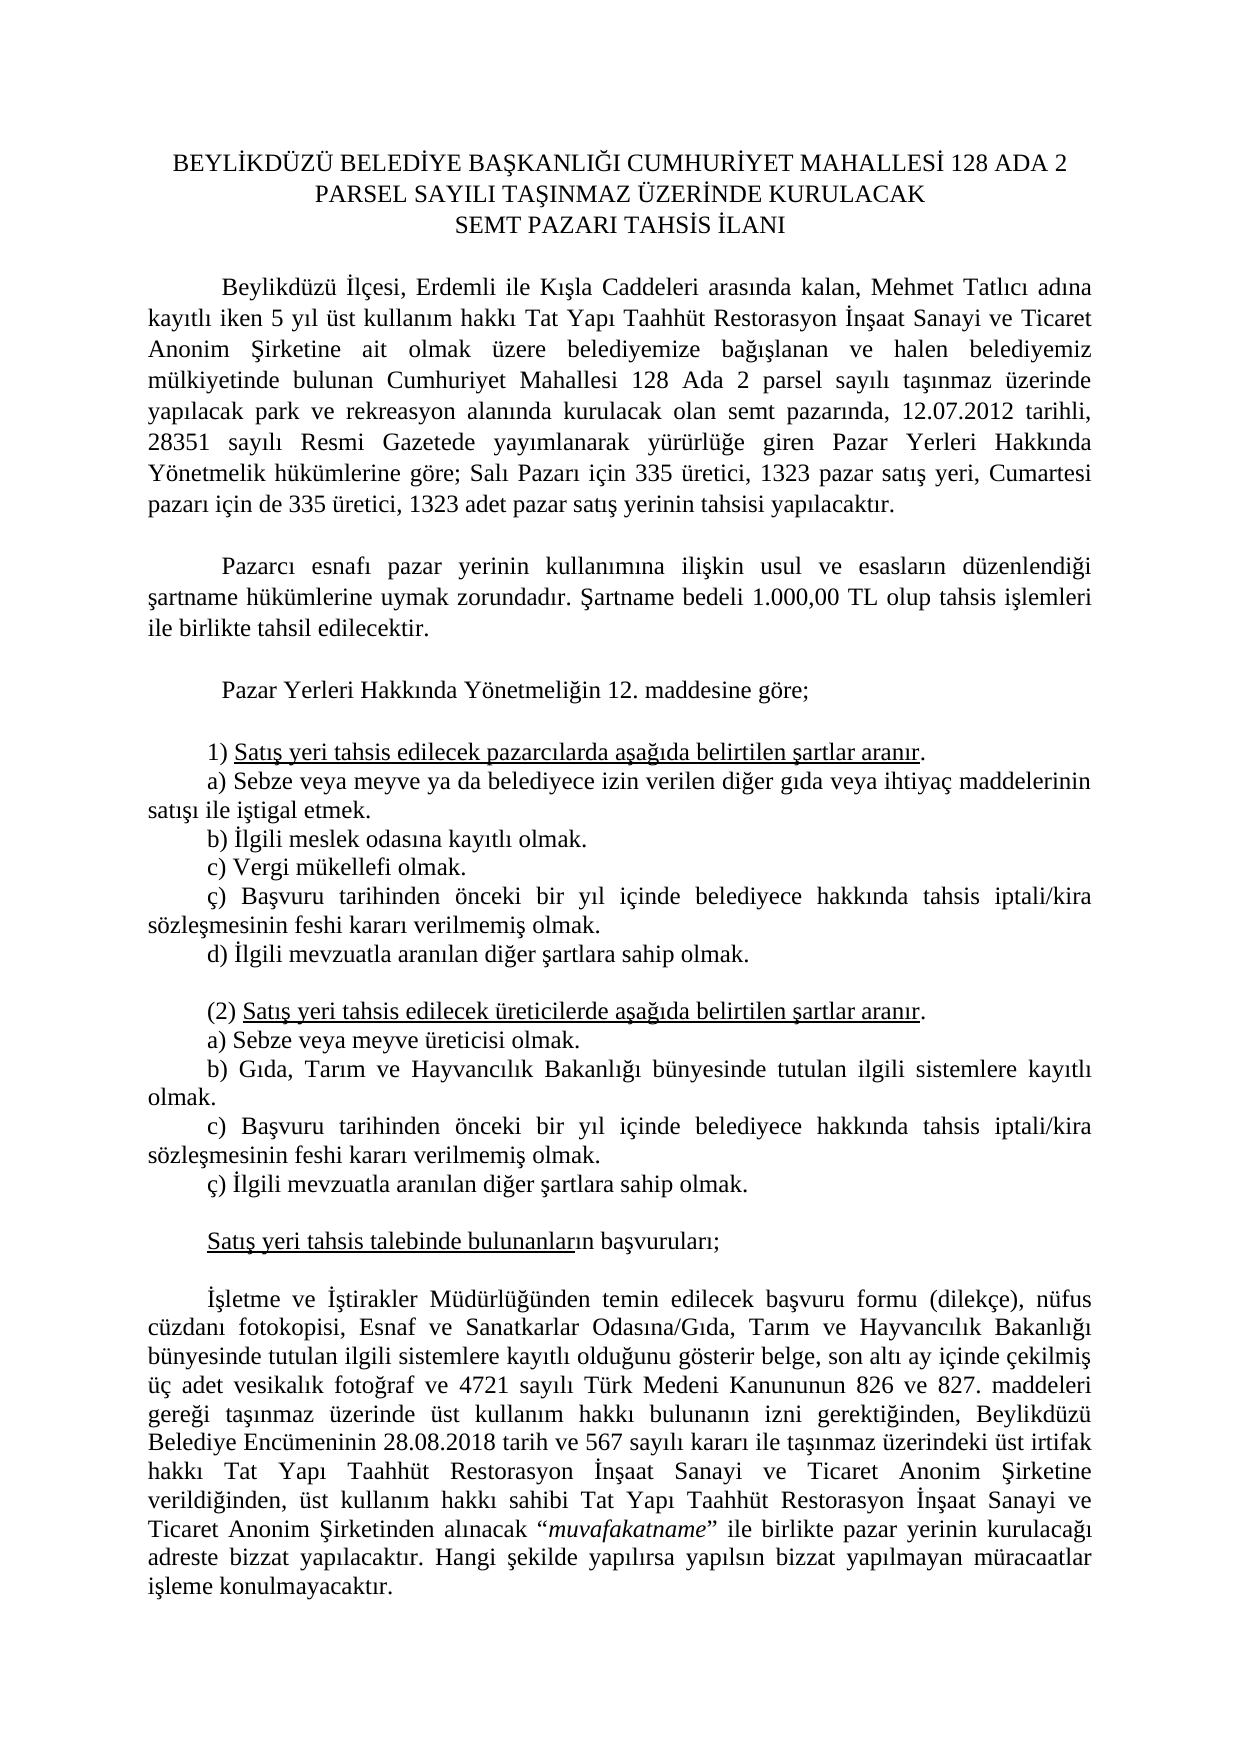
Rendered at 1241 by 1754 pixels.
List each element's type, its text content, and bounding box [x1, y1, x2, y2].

text SEMT PAZARI TAHSİS İLANI [148, 210, 1092, 238]
text a) Sebze veya meyve ya da belediyece izin verilen diğer gıda veya ihtiyaç maddelerinin satışı ile iştigal etmek. [148, 766, 1092, 824]
text Pazar Yerleri Hakkında Yönetmeliğin 12. maddesine göre; [148, 675, 1092, 704]
text d) İlgili mevzuatla aranılan diğer şartlara sahip olmak. [148, 939, 1092, 967]
text ç) Başvuru tarihinden önceki bir yıl içinde belediyece hakkında tahsis iptali/kira sözleşmesinin feshi kararı verilmemiş olmak. [148, 881, 1092, 939]
text İşletme ve İştirakler Müdürlüğünden temin edilecek başvuru formu (dilekçe), nüfus cüzdanı fotokopisi, Esnaf ve Sanatkarlar Odasına/Gıda, Tarım ve Hayvancılık Bakanlığı bünyesinde tutulan ilgili sistemlere kayıtlı olduğunu gösterir belge, son altı ay içinde çekilmiş üç adet vesikalık fotoğraf ve 4721 sayılı Türk Medeni Kanununun 826 ve 827. maddeleri gereği taşınmaz üzerinde üst kullanım hakkı bulunanın izni gerektiğinden, Beylikdüzü Belediye Encümeninin 28.08.2018 tarih ve 567 sayılı kararı ile taşınmaz üzerindeki üst irtifak hakkı Tat Yapı Taahhüt Restorasyon İnşaat Sanayi ve Ticaret Anonim Şirketine verildiğinden, üst kullanım hakkı sahibi Tat Yapı Taahhüt Restorasyon İnşaat Sanayi ve Ticaret Anonim Şirketinden alınacak “muvafakatname” ile birlikte pazar yerinin kurulacağı adreste bizzat yapılacaktır. Hangi şekilde yapılırsa yapılsın bizzat yapılmayan müracaatlar işleme konulmayacaktır. [148, 1284, 1092, 1600]
text c) Başvuru tarihinden önceki bir yıl içinde belediyece hakkında tahsis iptali/kira sözleşmesinin feshi kararı verilmemiş olmak. [148, 1111, 1092, 1169]
text (2) Satış yeri tahsis edilecek üreticilerde aşağıda belirtilen şartlar aranır. [148, 996, 1092, 1025]
text BEYLİKDÜZÜ BELEDİYE BAŞKANLIĞI CUMHURİYET MAHALLESİ 128 ADA 2 PARSEL SAYILI TAŞINMAZ ÜZERİNDE KURULACAK [148, 148, 1092, 207]
text a) Sebze veya meyve üreticisi olmak. [148, 1025, 1092, 1054]
text b) İlgili meslek odasına kayıtlı olmak. [148, 824, 1092, 852]
text b) Gıda, Tarım ve Hayvancılık Bakanlığı bünyesinde tutulan ilgili sistemlere kayıtlı olmak. [148, 1054, 1092, 1111]
text Beylikdüzü İlçesi, Erdemli ile Kışla Caddeleri arasında kalan, Mehmet Tatlıcı adına kayıtlı iken 5 yıl üst kullanım hakkı Tat Yapı Taahhüt Restorasyon İnşaat Sanayi ve Ticaret Anonim Şirketine ait olmak üzere belediyemize bağışlanan ve halen belediyemiz mülkiyetinde bulunan Cumhuriyet Mahallesi 128 Ada 2 parsel sayılı taşınmaz üzerinde yapılacak park ve rekreasyon alanında kurulacak olan semt pazarında, 12.07.2012 tarihli, 28351 sayılı Resmi Gazetede yayımlanarak yürürlüğe giren Pazar Yerleri Hakkında Yönetmelik hükümlerine göre; Salı Pazarı için 335 üretici, 1323 pazar satış yeri, Cumartesi pazarı için de 335 üretici, 1323 adet pazar satış yerinin tahsisi yapılacaktır. [148, 272, 1092, 518]
text 1) Satış yeri tahsis edilecek pazarcılarda aşağıda belirtilen şartlar aranır. [148, 737, 1092, 766]
text Pazarcı esnafı pazar yerinin kullanımına ilişkin usul ve esasların düzenlendiği şartname hükümlerine uymak zorundadır. Şartname bedeli 1.000,00 TL olup tahsis işlemleri ile birlikte tahsil edilecektir. [148, 551, 1092, 642]
text ç) İlgili mevzuatla aranılan diğer şartlara sahip olmak. [148, 1169, 1092, 1197]
text Satış yeri tahsis talebinde bulunanların başvuruları; [148, 1226, 1092, 1255]
text c) Vergi mükellefi olmak. [148, 852, 1092, 881]
